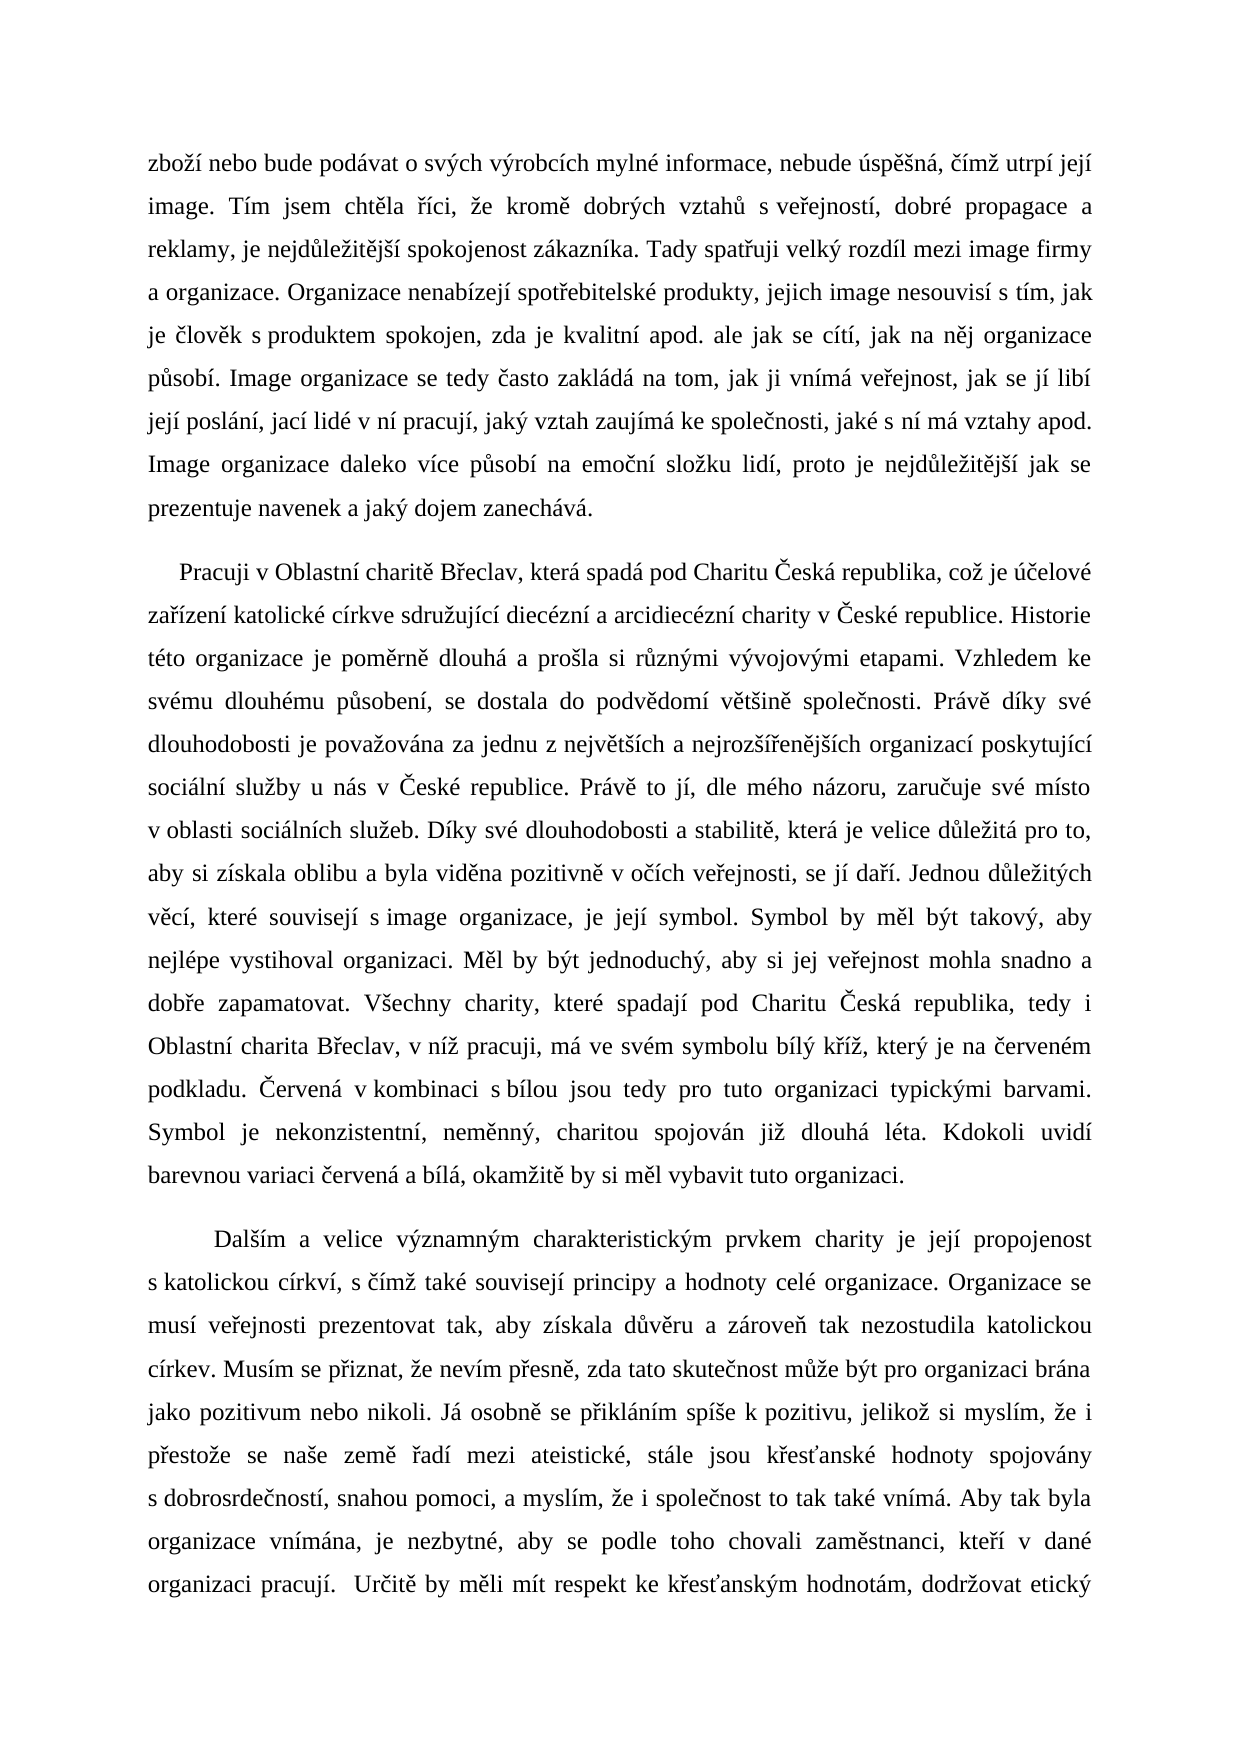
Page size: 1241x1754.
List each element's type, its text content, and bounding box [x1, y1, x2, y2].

text Pracuji v Oblastní charitě Břeclav, která spadá pod Charitu Česká republika, což je účelové zařízení katolické církve sdružující diecézní a arcidiecézní charity v České republice. Historie této organizace je poměrně dlouhá a prošla si různými vývojovými etapami. Vzhledem ke svému dlouhému působení, se dostala do podvědomí většině společnosti. Právě díky své dlouhodobosti je považována za jednu z největších a nejrozšířenějších organizací poskytující sociální služby u nás v České republice. Právě to jí, dle mého názoru, zaručuje své místo v oblasti sociálních služeb. Díky své dlouhodobosti a stabilitě, která je velice důležitá pro to, aby si získala oblibu a byla viděna pozitivně v očích veřejnosti, se jí daří. Jednou důležitých věcí, které souvisejí s image organizace, je její symbol. Symbol by měl být takový, aby nejlépe vystihoval organizaci. Měl by být jednoduchý, aby si jej veřejnost mohla snadno a dobře zapamatovat. Všechny charity, které spadají pod Charitu Česká republika, tedy i Oblastní charita Břeclav, v níž pracuji, má ve svém symbolu bílý kříž, který je na červeném podkladu. Červená v kombinaci s bílou jsou tedy pro tuto organizaci typickými barvami. Symbol je nekonzistentní, neměnný, charitou spojován již dlouhá léta. Kdokoli uvidí barevnou variaci červená a bílá, okamžitě by si měl vybavit tuto organizaci. [148, 557, 1093, 1189]
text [148, 148, 1093, 521]
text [148, 1224, 1093, 1598]
